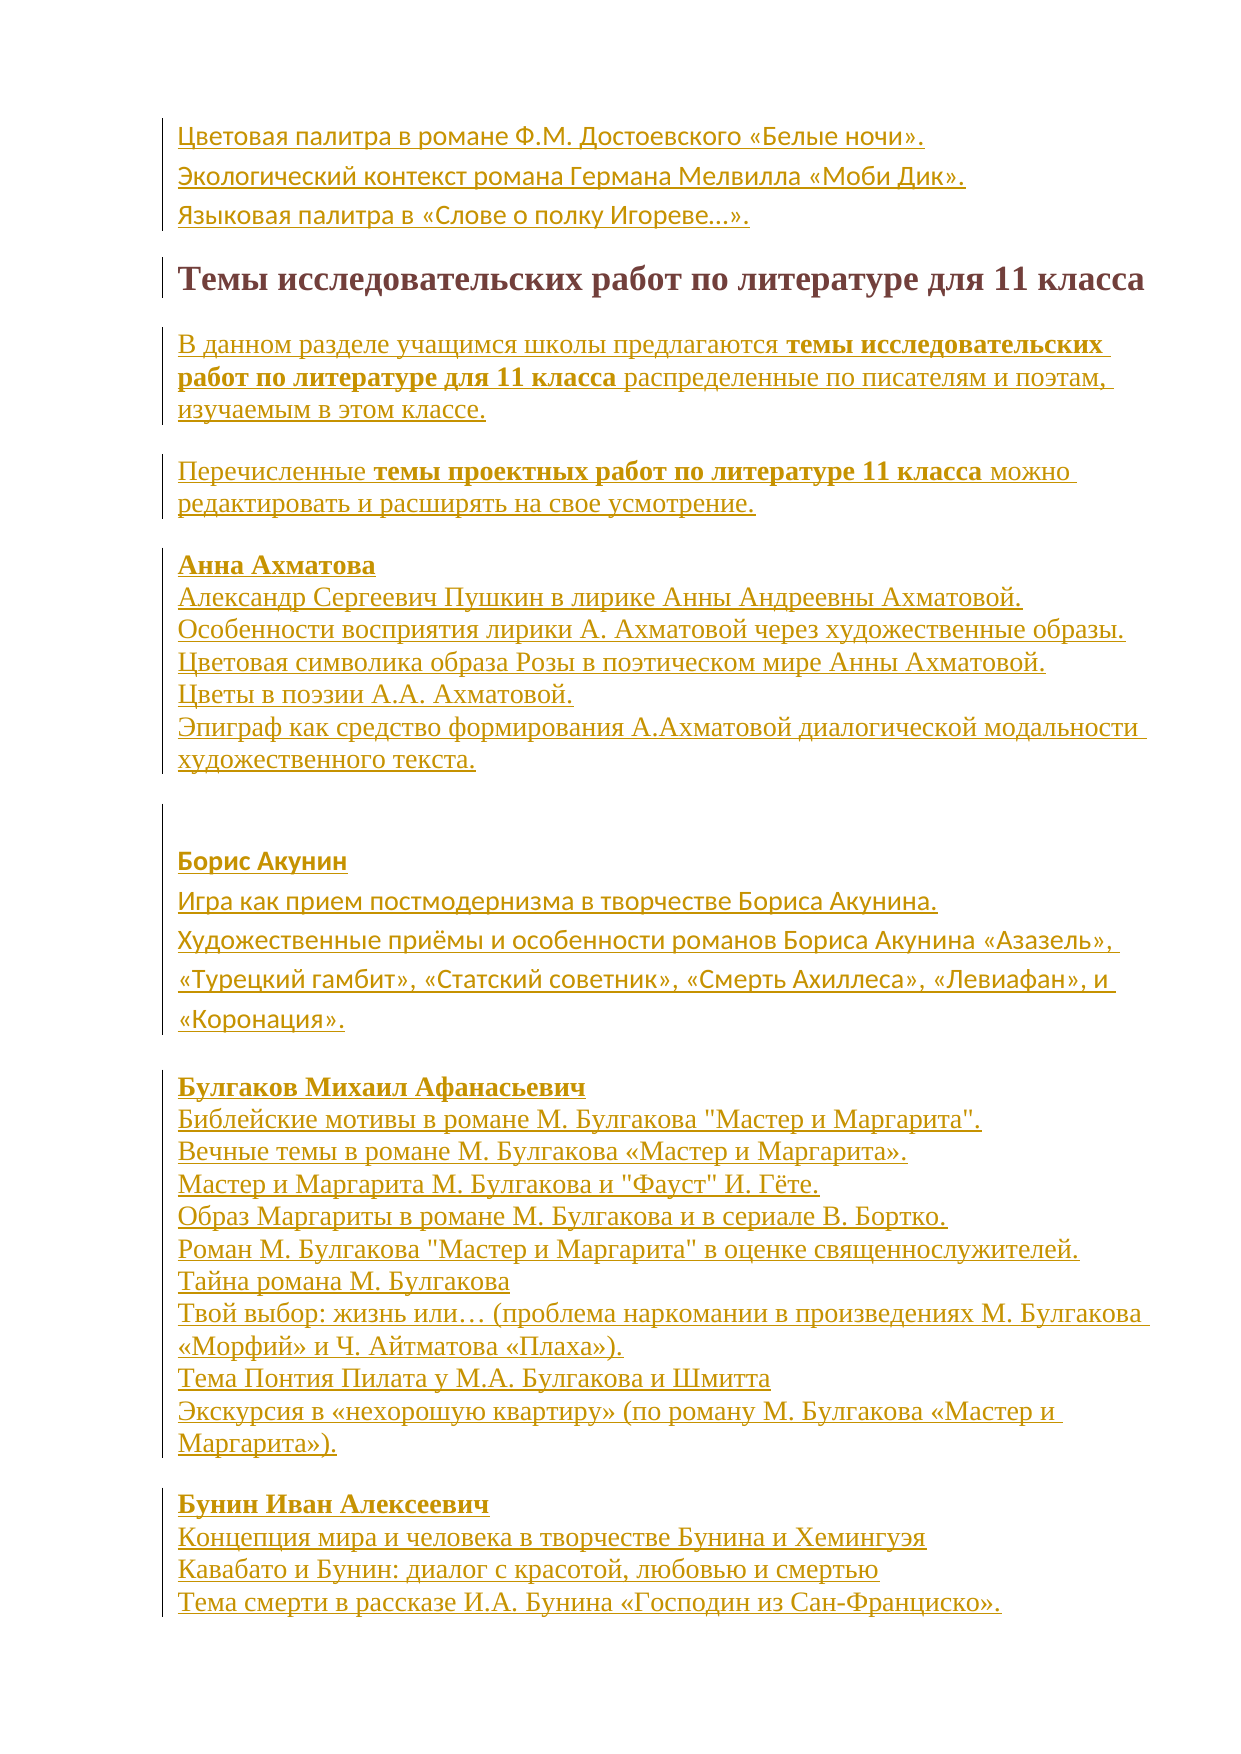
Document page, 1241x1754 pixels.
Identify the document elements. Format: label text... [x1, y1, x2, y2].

subtitle Темы исследовательских работ по литературе для 11 класса [177, 257, 1152, 298]
